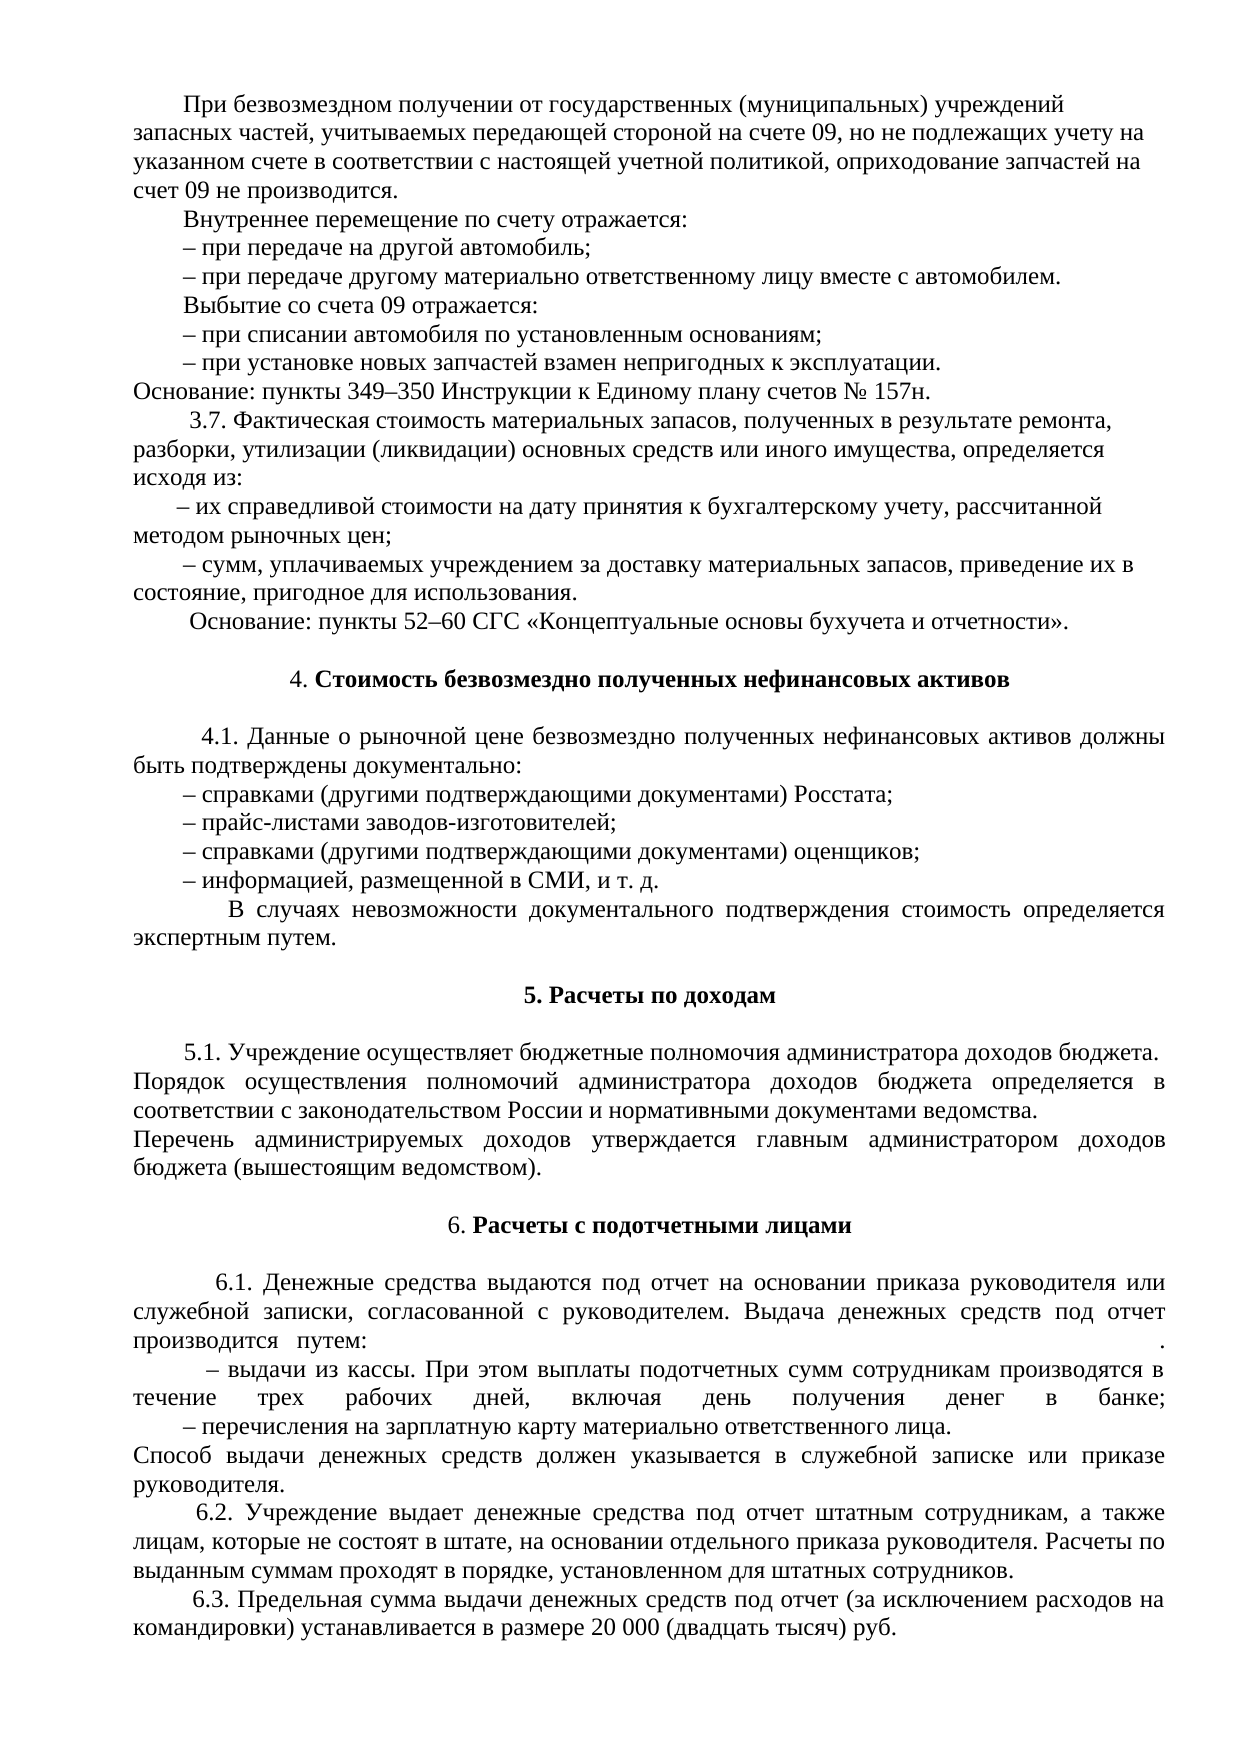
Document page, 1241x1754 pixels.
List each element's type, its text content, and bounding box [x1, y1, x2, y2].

text Способ выдачи денежных средств должен указывается в служебной записке или приказе руководителя. [133, 1440, 1167, 1497]
text 5.1. Учреждение осуществляет бюджетные полномочия администратора доходов бюджета. Порядок осуществления полномочий администратора доходов бюджета определяется в соответствии с законодательством России и нормативными документами ведомства. [133, 1037, 1167, 1124]
text – справками (другими подтверждающими документами) оценщиков; [133, 836, 1167, 865]
text При безвозмездном получении от государственных (муниципальных) учреждений запасных частей, учитываемых передающей стороной на счете 09, но не подлежащих учету на указанном счете в соответствии с настоящей учетной политикой, оприходование запчастей на счет 09 не производится. [133, 89, 1167, 204]
text 4.1. Данные о рыночной цене безвозмездно полученных нефинансовых активов должны быть подтверждены документально: [133, 721, 1167, 779]
text Внутреннее перемещение по счету отражается: – при передаче на другой автомобиль; – при передаче другому материально ответственному лицу вместе с автомобилем. [133, 204, 1167, 290]
text 6.2. Учреждение выдает денежные средства под отчет штатным сотрудникам, а также лицам, которые не состоят в штате, на основании отдельного приказа руководителя. Расчеты по выданным суммам проходят в порядке, установленном для штатных сотрудников. [133, 1497, 1167, 1584]
text Выбытие со счета 09 отражается: – при списании автомобиля по установленным основаниям; – при установке новых запчастей взамен непригодных к эксплуатации. Основание: пункты 349–350 Инструкции к Единому плану счетов № 157н. [133, 290, 1167, 405]
text 6.3. Предельная сумма выдачи денежных средств под отчет (за исключением расходов на командировки) устанавливается в размере 20 000 (двадцать тысяч) руб. [133, 1584, 1167, 1641]
text 6.1. Денежные средства выдаются под отчет на основании приказа руководителя или служебной записки, согласованной с руководителем. Выдача денежных средств под отчет производится путем: . – выдачи из кассы. При этом выплаты подотчетных сумм сотрудникам производятся в течение трех рабочих дней, включая день получения денег в банке; – перечисления на зарплатную карту материально ответственного лица. [133, 1267, 1167, 1440]
text 3.7. Фактическая стоимость материальных запасов, полученных в результате ремонта, разборки, утилизации (ликвидации) основных средств или иного имущества, определяется исходя из: – их справедливой стоимости на дату принятия к бухгалтерскому учету, рассчитанной методом рыночных цен; – сумм, уплачиваемых учреждением за доставку материальных запасов, приведение их в состояние, пригодное для использования. Основание: пункты 52–60 СГС «Концептуальные основы бухучета и отчетности». [133, 405, 1167, 635]
text 5. Расчеты по доходам [133, 980, 1167, 1009]
text 4. Стоимость безвозмездно полученных нефинансовых активов [133, 664, 1167, 692]
text – прайс-листами заводов-изготовителей; [133, 807, 1167, 836]
text Перечень администрируемых доходов утверждается главным администратором доходов бюджета (вышестоящим ведомством). [133, 1124, 1167, 1181]
text В случаях невозможности документального подтверждения стоимость определяется экспертным путем. [133, 894, 1167, 951]
text – справками (другими подтверждающими документами) Росстата; [133, 779, 1167, 807]
text 6. Расчеты с подотчетными лицами [133, 1210, 1167, 1239]
text – информацией, размещенной в СМИ, и т. д. [133, 865, 1167, 894]
